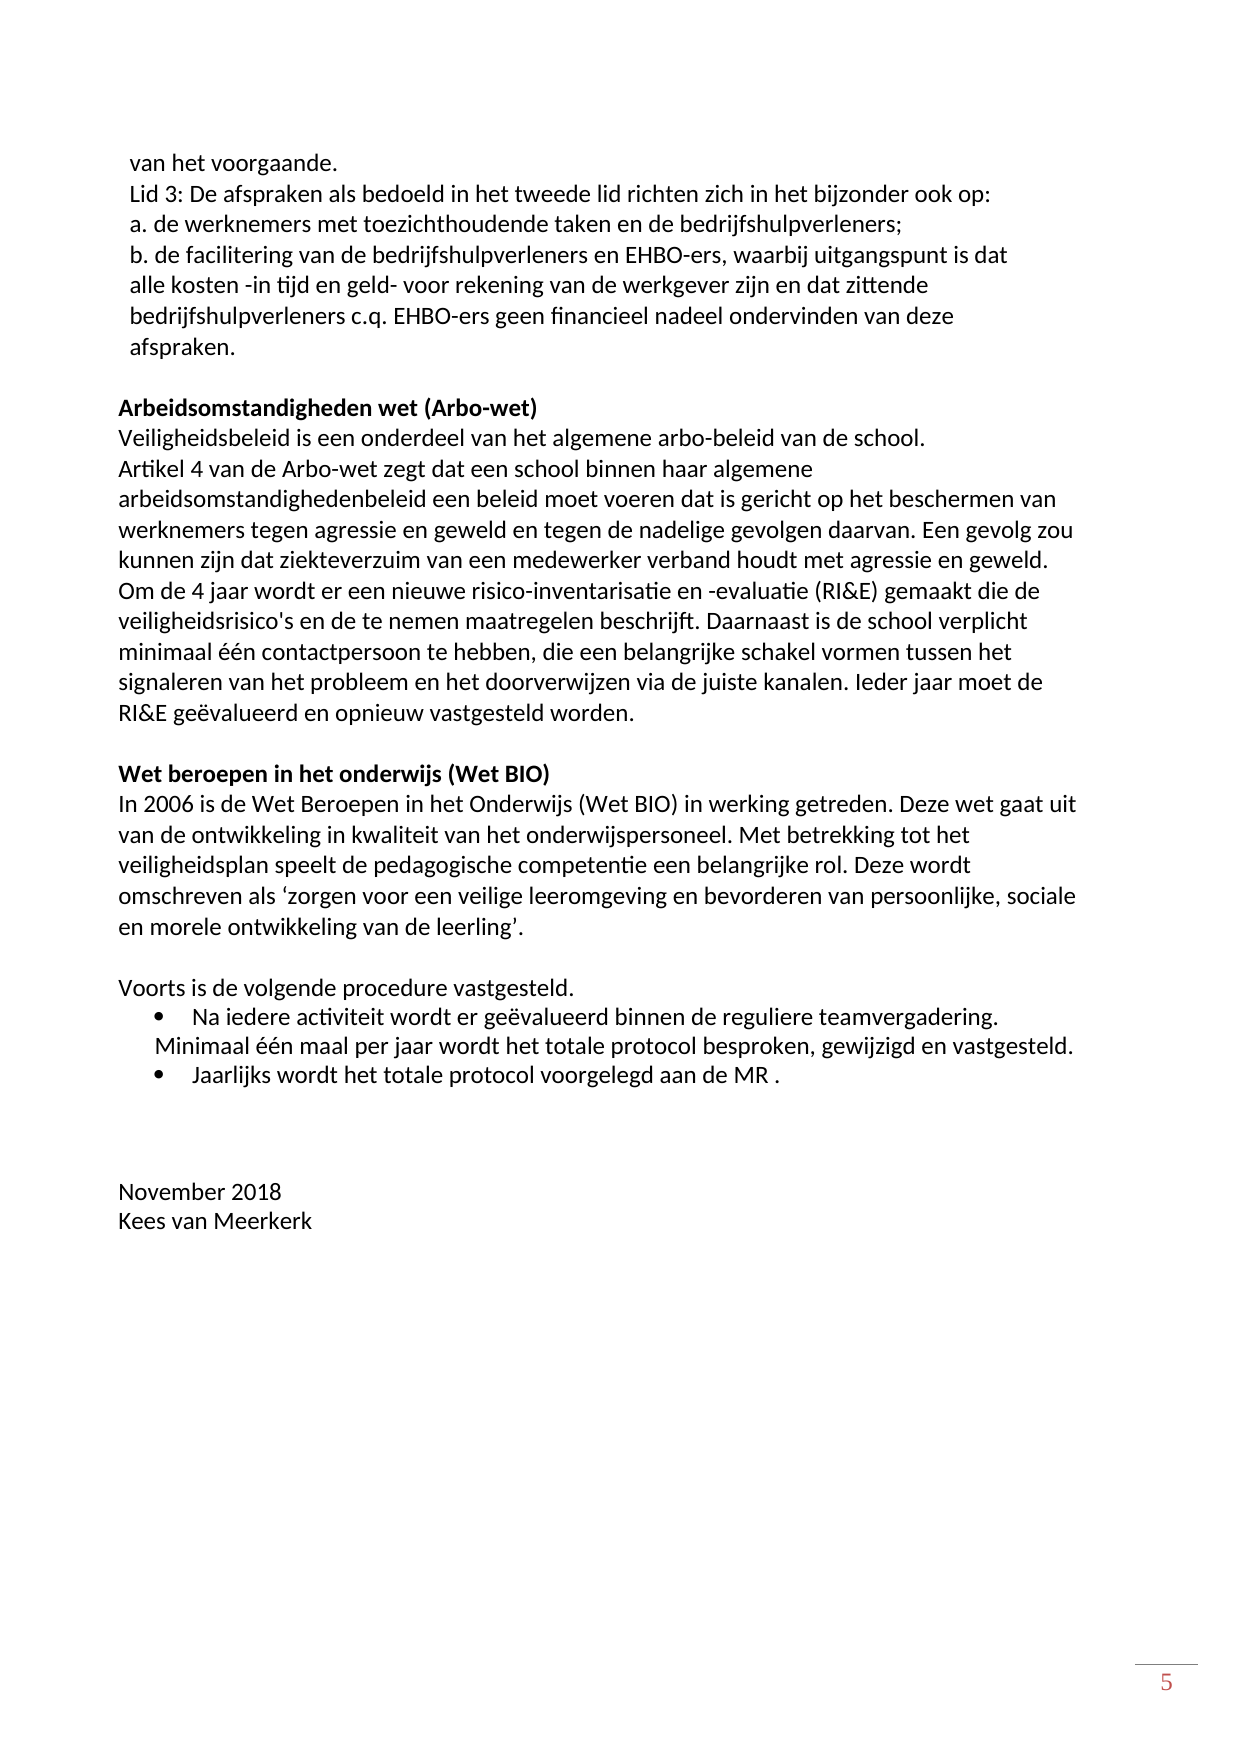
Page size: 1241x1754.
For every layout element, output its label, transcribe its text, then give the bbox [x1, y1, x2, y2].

list Jaarlijks wordt het totale protocol voorgelegd aan de MR . [154, 1061, 1093, 1090]
text Artikel 4 zegt dat een school binnen haar algemene arbeidsomstandighedenbeleid een beleid moet voeren dat is gericht op het beschermen van werknemers tegen agressie en geweld en tegen de nadelige gevolgen daarvan. Een gevolg zou kunnen zijn dat ziekteverzuim van een medewerker verband houdt met agressie en geweld. [118, 453, 1093, 575]
text November 2018 [118, 1177, 1093, 1206]
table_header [118, 148, 1042, 392]
text Om de 4 jaar wordt er een nieuwe risico-inventarisatie en -evaluatie (RI&E) gemaakt die de veiligheidsrisico's en de te nemen maatregelen beschrijft. Daarnaast is de school verplicht minimaal één contactpersoon te hebben, die een belangrijke schakel vormen tussen het signaleren van het probleem en het doorverwijzen via de juiste kanalen. Ieder jaar moet de RI&E geëvalueerd en opnieuw vastgesteld worden. [118, 575, 1093, 727]
text Veiligheidsbeleid is een onderdeel van het algemene arbo-beleid [118, 422, 1093, 453]
text Voorts is de volgende procedure vastgesteld. [118, 972, 1093, 1002]
text Wet beroepen in het onderwijs (Wet BIO) [118, 758, 1093, 788]
text Kees van Meerkerk [118, 1206, 1093, 1236]
list Na iedere activiteit wordt er geëvalueerd binnen de reguliere teamvergadering. Minimaal één maal per jaar wordt het totale protocol besproken, gewijzigd en vastgesteld. [154, 1002, 1093, 1061]
text In 2006 is de Wet Beroepen in het Onderwijs (Wet BIO) in werking getreden. Deze wet gaat uit in kwaliteit van het onderwijspersoneel. Met betrekking tot het veiligheidsplan speelt de pedagogische competentie een belangrijke rol. Deze wordt omschreven als ‘zorgen voor een veilige leeromgeving en bevorderen van persoonlijke, sociale en morele ontwikkeling ’. [118, 788, 1093, 941]
text Arbeidsomstandigheden wet (Arbo-wet) [118, 392, 1093, 422]
